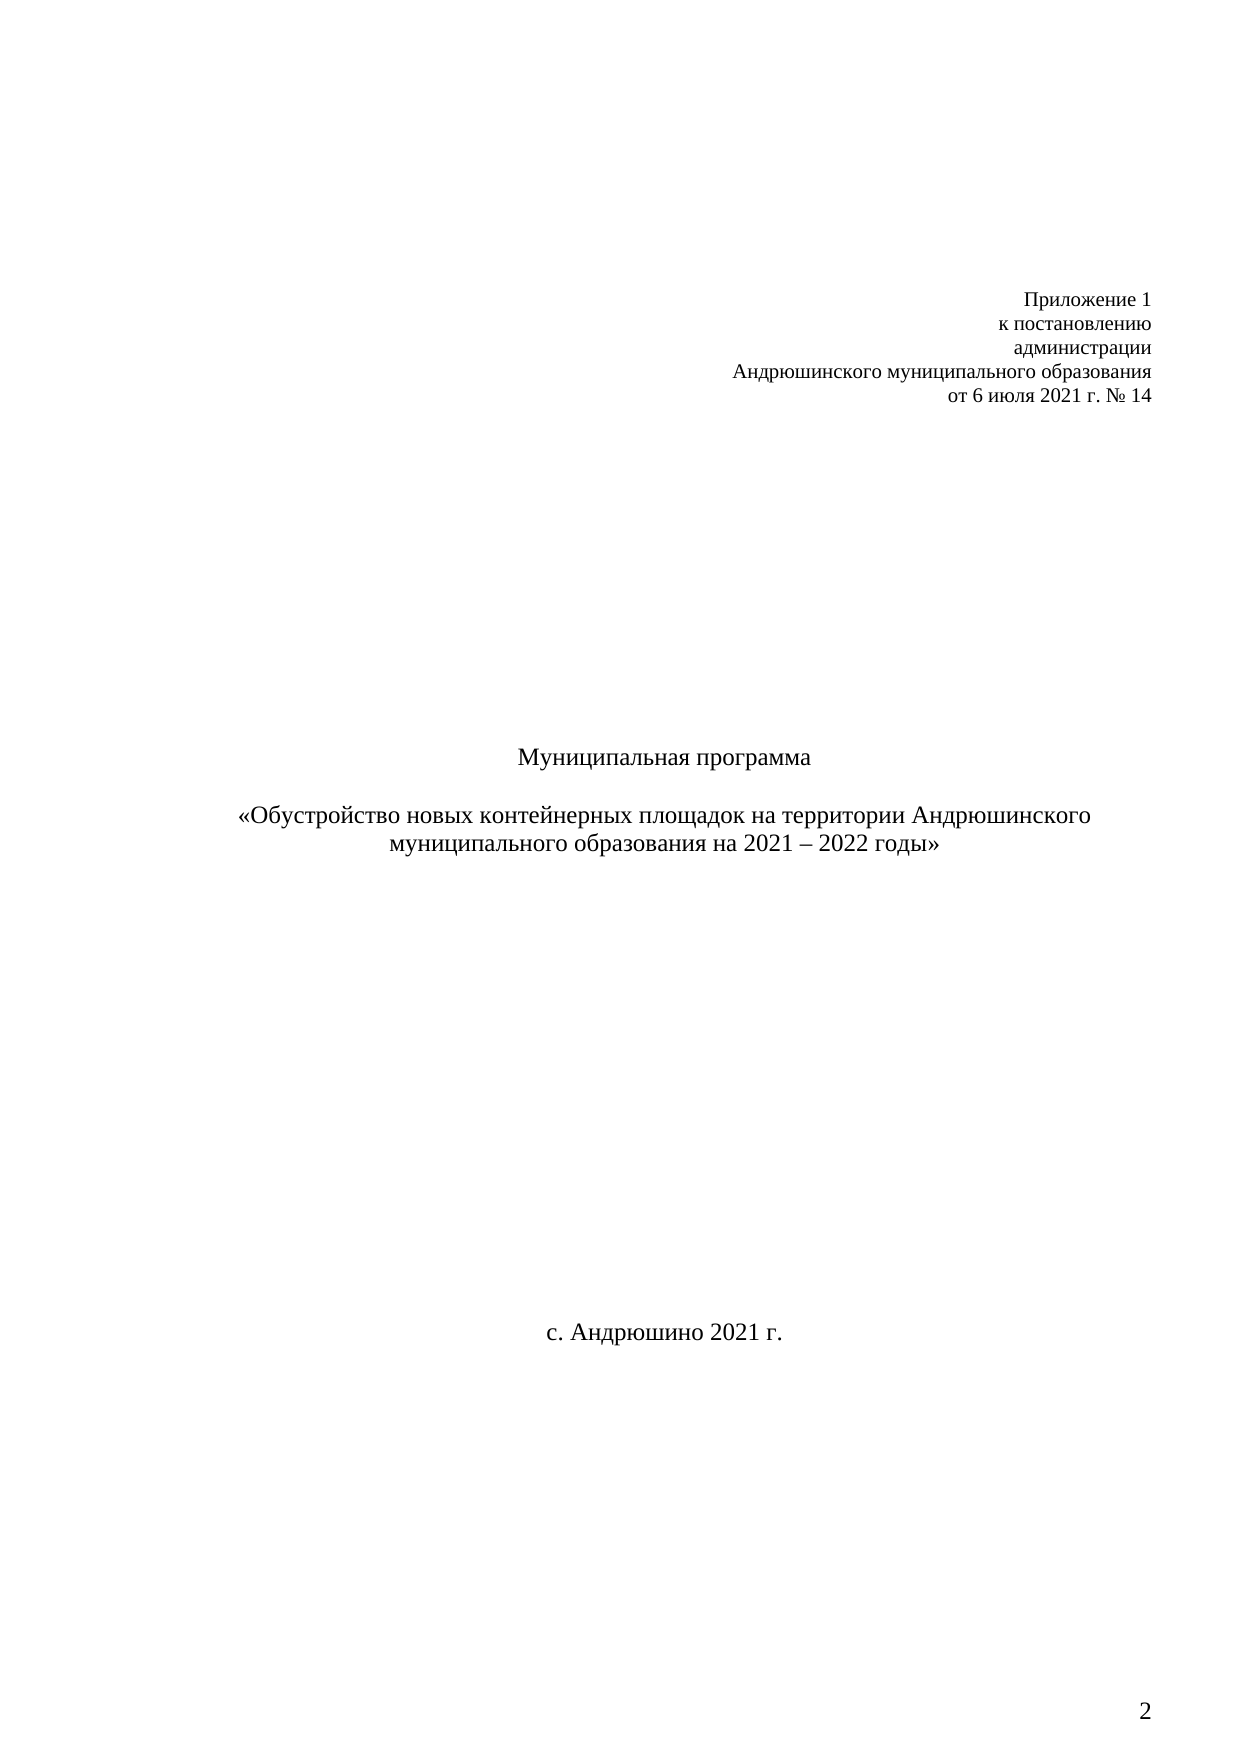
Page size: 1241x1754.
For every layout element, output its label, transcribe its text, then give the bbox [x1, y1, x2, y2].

text с. Андрюшино 2021 г. [177, 1317, 1152, 1346]
text Андрюшинского муниципального образования [177, 359, 1152, 383]
text Приложение 1 [177, 287, 1152, 311]
text «Обустройство новых контейнерных площадок на территории Андрюшинского муниципального образования на 2021 – 2022 годы» [177, 800, 1152, 857]
text администрации [177, 335, 1152, 359]
text Муниципальная программа [177, 742, 1152, 771]
text к постановлению [177, 311, 1152, 335]
text от 6 июля 2021 г. № 14 [177, 383, 1152, 407]
